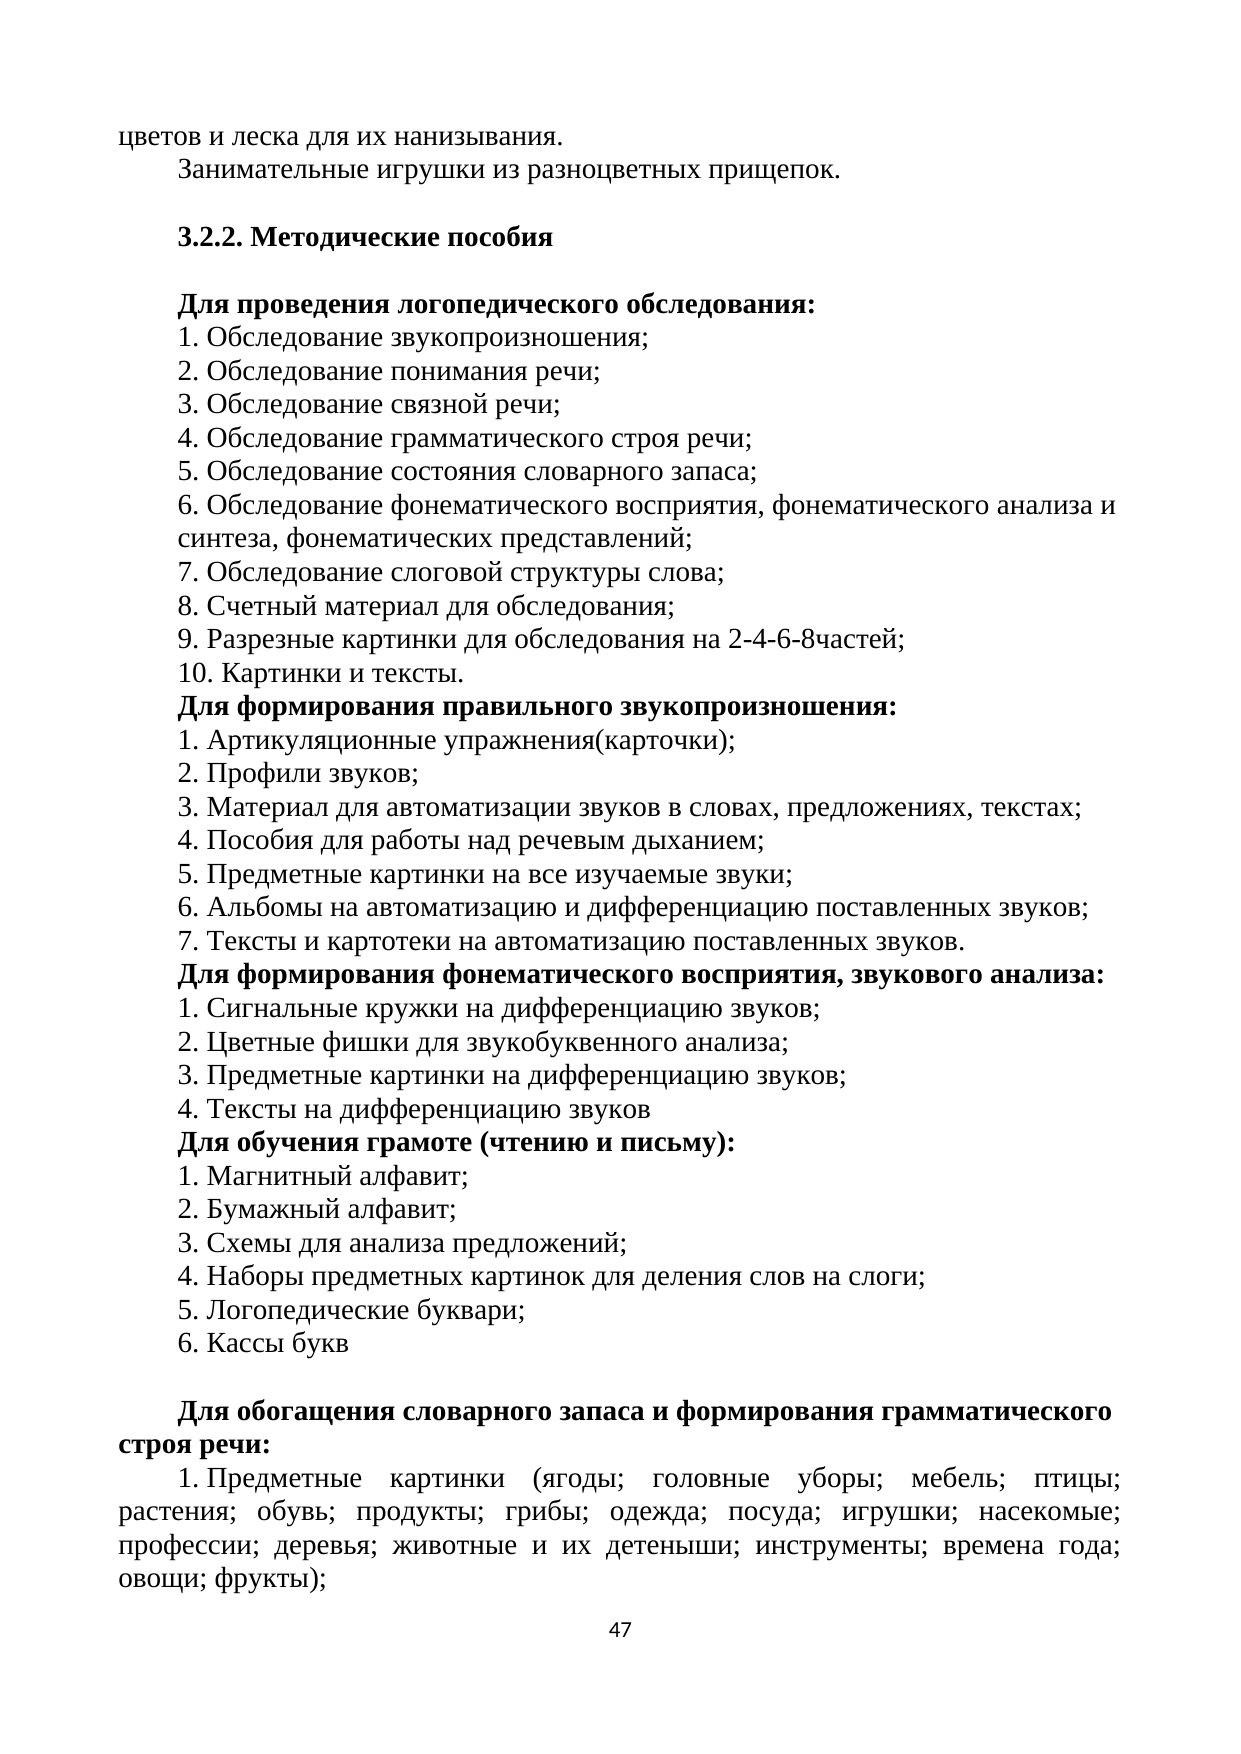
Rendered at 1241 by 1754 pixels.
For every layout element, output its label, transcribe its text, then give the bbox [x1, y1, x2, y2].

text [118, 118, 1122, 152]
text 4. Наборы предметных картинок для деления слов на слоги; [177, 1258, 1122, 1292]
text 4. Пособия для работы над речевым дыханием; [177, 822, 1122, 856]
text 4. Тексты на дифференциацию звуков [177, 1091, 1122, 1124]
text 3.2.2. Методические пособия [118, 219, 1122, 252]
text 6. Кассы букв [177, 1326, 1122, 1359]
text 5. Обследование состояния словарного запаса; [177, 453, 1122, 487]
text 9. Разрезные картинки для обследования на 2-4-6-8частей; [177, 621, 1122, 655]
text 3. Материал для автоматизации звуков в словах, предложениях, текстах; [177, 789, 1122, 822]
text 5. Предметные картинки на все изучаемые звуки; [177, 856, 1122, 889]
text 2. Бумажный алфавит; [177, 1191, 1122, 1225]
text Для формирования фонематического восприятия, звукового анализа: [118, 957, 1122, 990]
text 1. Магнитный алфавит; [177, 1158, 1122, 1191]
text 4. Обследование грамматического строя речи; [177, 420, 1122, 453]
text 6. Альбомы на автоматизацию и дифференциацию поставленных звуков; [177, 889, 1122, 923]
text 8. Счетный материал для обследования; [177, 588, 1122, 621]
text Для обогащения словарного запаса и формирования грамматического строя речи: [118, 1393, 1122, 1460]
text 6. Обследование фонематического восприятия, фонематического анализа и синтеза, фонематических представлений; [177, 487, 1122, 554]
text 2. Цветные фишки для звукобуквенного анализа; [177, 1024, 1122, 1057]
text 7. Обследование слоговой структуры слова; [177, 554, 1122, 588]
text 2. Обследование понимания речи; [177, 353, 1122, 386]
text 7. Тексты и картотеки на автоматизацию поставленных звуков. [177, 923, 1122, 957]
text Занимательные игрушки из разноцветных прищепок. [118, 152, 1122, 185]
text Для проведения логопедического обследования: [118, 286, 1122, 319]
text Для обучения грамоте (чтению и письму): [118, 1124, 1122, 1158]
text 1. Предметные картинки (ягоды; головные уборы; мебель; птицы; растения; обувь; продукты; грибы; одежда; посуда; игрушки; насекомые; профессии; деревья; животные и их детеныши; инструменты; времена года; овощи; фрукты); [118, 1460, 1122, 1594]
text 1. Обследование звукопроизношения; [177, 319, 1122, 353]
text 1. Сигнальные кружки на дифференциацию звуков; [177, 990, 1122, 1024]
text 3. Предметные картинки на дифференциацию звуков; [177, 1057, 1122, 1091]
text 3. Схемы для анализа предложений; [177, 1225, 1122, 1258]
text 2. Профили звуков; [177, 755, 1122, 789]
text 1. Артикуляционные упражнения(карточки); [177, 722, 1122, 755]
text Для формирования правильного звукопроизношения: [118, 688, 1122, 722]
text 3. Обследование связной речи; [177, 386, 1122, 420]
text 10. Картинки и тексты. [177, 655, 1122, 688]
text 5. Логопедические буквари; [177, 1292, 1122, 1326]
